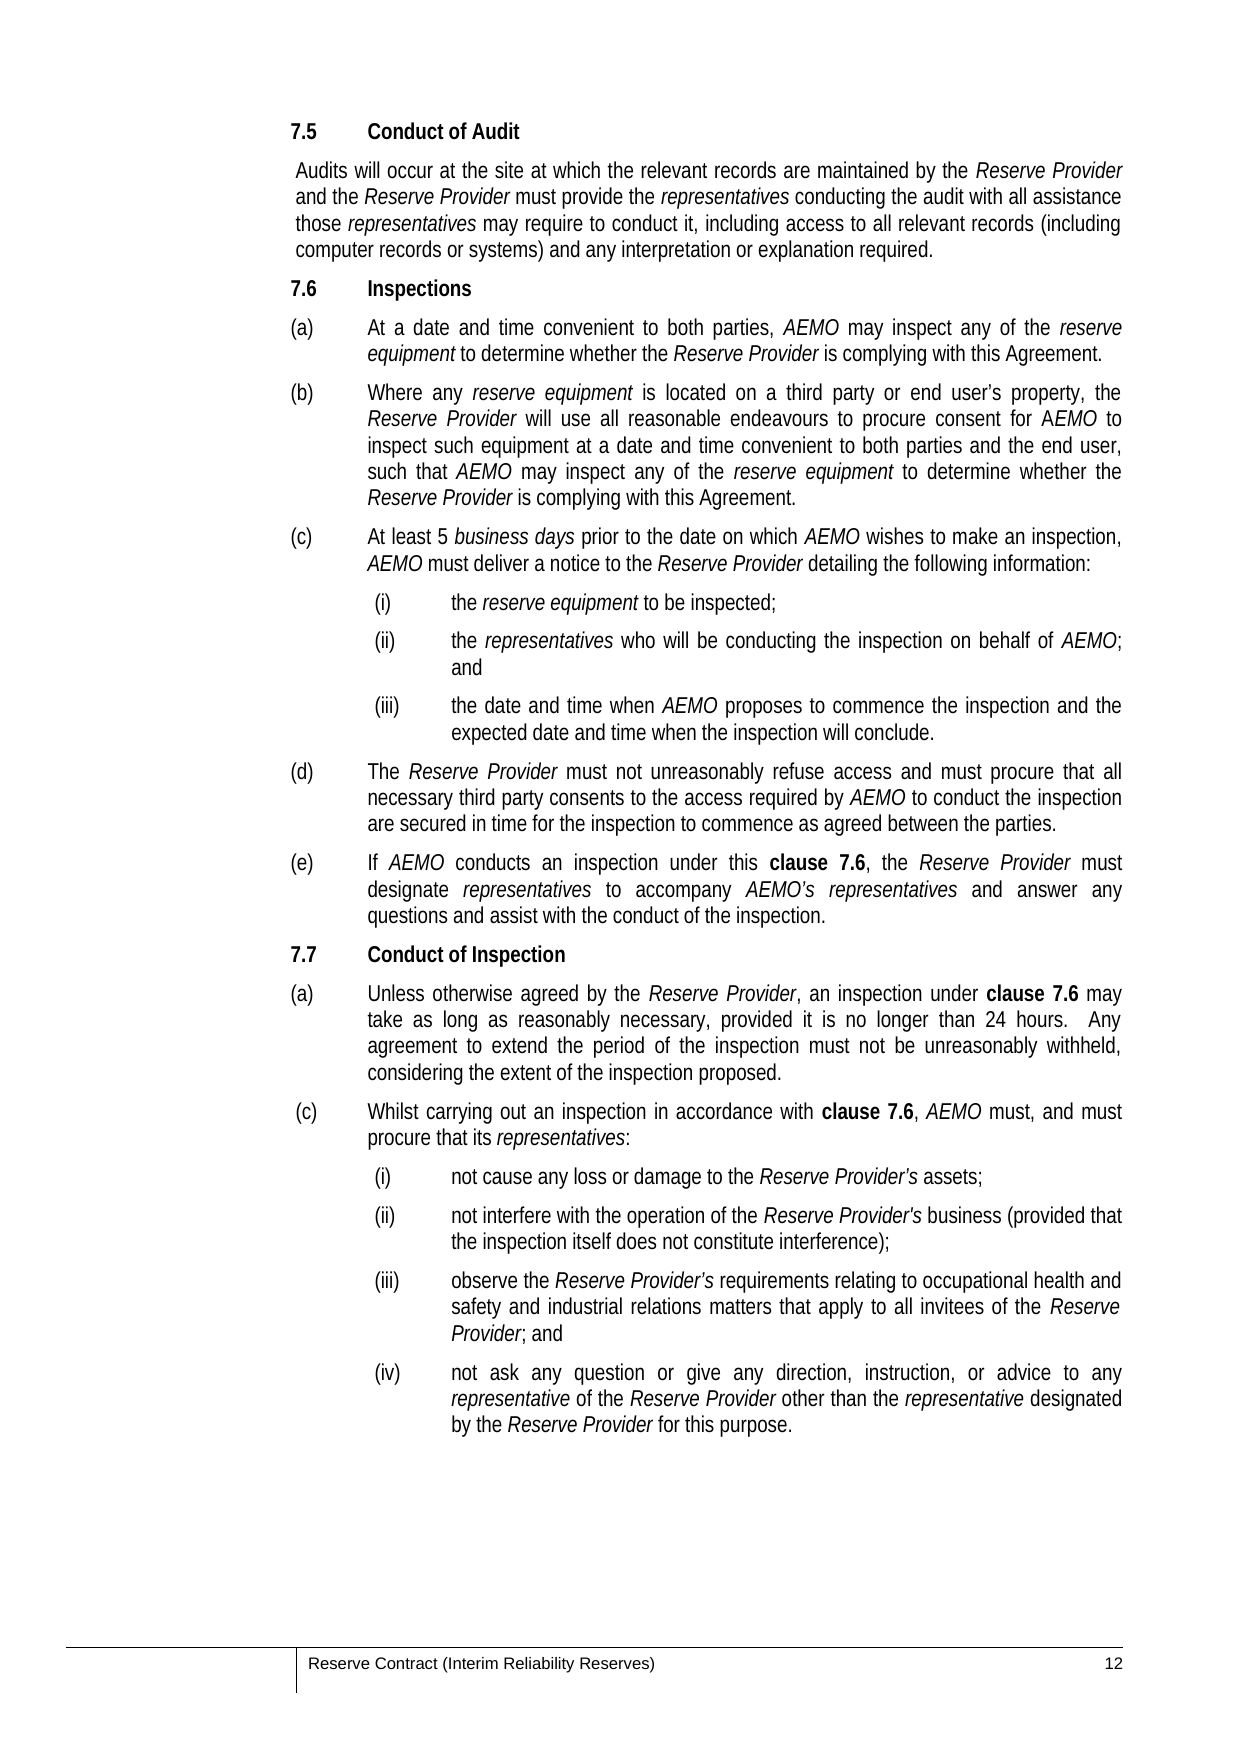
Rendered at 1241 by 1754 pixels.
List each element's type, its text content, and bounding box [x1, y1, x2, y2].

subtitle the representatives who will be conducting the inspection on behalf of AEMO; and [374, 627, 1122, 680]
subtitle not interfere with the operation of the Reserve Provider's business (provided that the inspection itself does not constitute interference); [374, 1202, 1122, 1254]
subtitle not cause any loss or damage to the Reserve Provider’s assets; [374, 1163, 1122, 1189]
subtitle Conduct of Inspection [290, 941, 1122, 967]
subtitle observe the Reserve Provider’s requirements relating to occupational health and safety and industrial relations matters that apply to all invitees of the Reserve Provider; and [374, 1267, 1122, 1346]
list At a date and time convenient to both parties, AEMO may inspect any of the reserve equipment to determine whether the Reserve Provider is complying with this Agreement. [290, 314, 1122, 366]
subtitle the date and time when AEMO proposes to commence the inspection and the expected date and time when the inspection will conclude. [374, 692, 1122, 745]
list If AEMO conducts an inspection under this clause 7.6, the Reserve Provider must designate representatives to accompany AEMO’s representatives and answer any questions and assist with the conduct of the inspection. [290, 849, 1122, 928]
subtitle Conduct of Audit [290, 118, 1122, 144]
text Audits will occur at the site at which the relevant records are maintained by the Reserve Provider and the Reserve Provider must provide the representatives conducting the audit with all assistance those representatives may require to conduct it, including access to all relevant records (including computer records or systems) and any interpretation or explanation required. [295, 157, 1122, 262]
list At least 5 business days prior to the date on which AEMO wishes to make an inspection, AEMO must deliver a notice to the Reserve Provider detailing the following information: [290, 523, 1122, 576]
subtitle Inspections [290, 275, 1122, 301]
subtitle not ask any question or give any direction, instruction, or advice to any representative of the Reserve Provider other than the representative designated by the Reserve Provider for this purpose. [374, 1358, 1122, 1437]
subtitle Unless otherwise agreed by the Reserve Provider, an inspection under clause 7.6 may take as long as reasonably necessary, provided it is no longer than 24 hours. Any agreement to extend the period of the inspection must not be unreasonably withheld, considering the extent of the inspection proposed. [290, 980, 1122, 1085]
list The Reserve Provider must not unreasonably refuse access and must procure that all necessary third party consents to the access required by AEMO to conduct the inspection are secured in time for the inspection to commence as agreed between the parties. [290, 758, 1122, 837]
subtitle the reserve equipment to be inspected; [374, 588, 1122, 615]
text (c) Whilst carrying out an inspection in accordance with clause 7.6, AEMO must, and must procure that its representatives: [295, 1098, 1122, 1150]
list Where any reserve equipment is located on a third party or end user’s property, the Reserve Provider will use all reasonable endeavours to procure consent for AEMO to inspect such equipment at a date and time convenient to both parties and the end user, such that AEMO may inspect any of the reserve equipment to determine whether the Reserve Provider is complying with this Agreement. [290, 379, 1122, 511]
